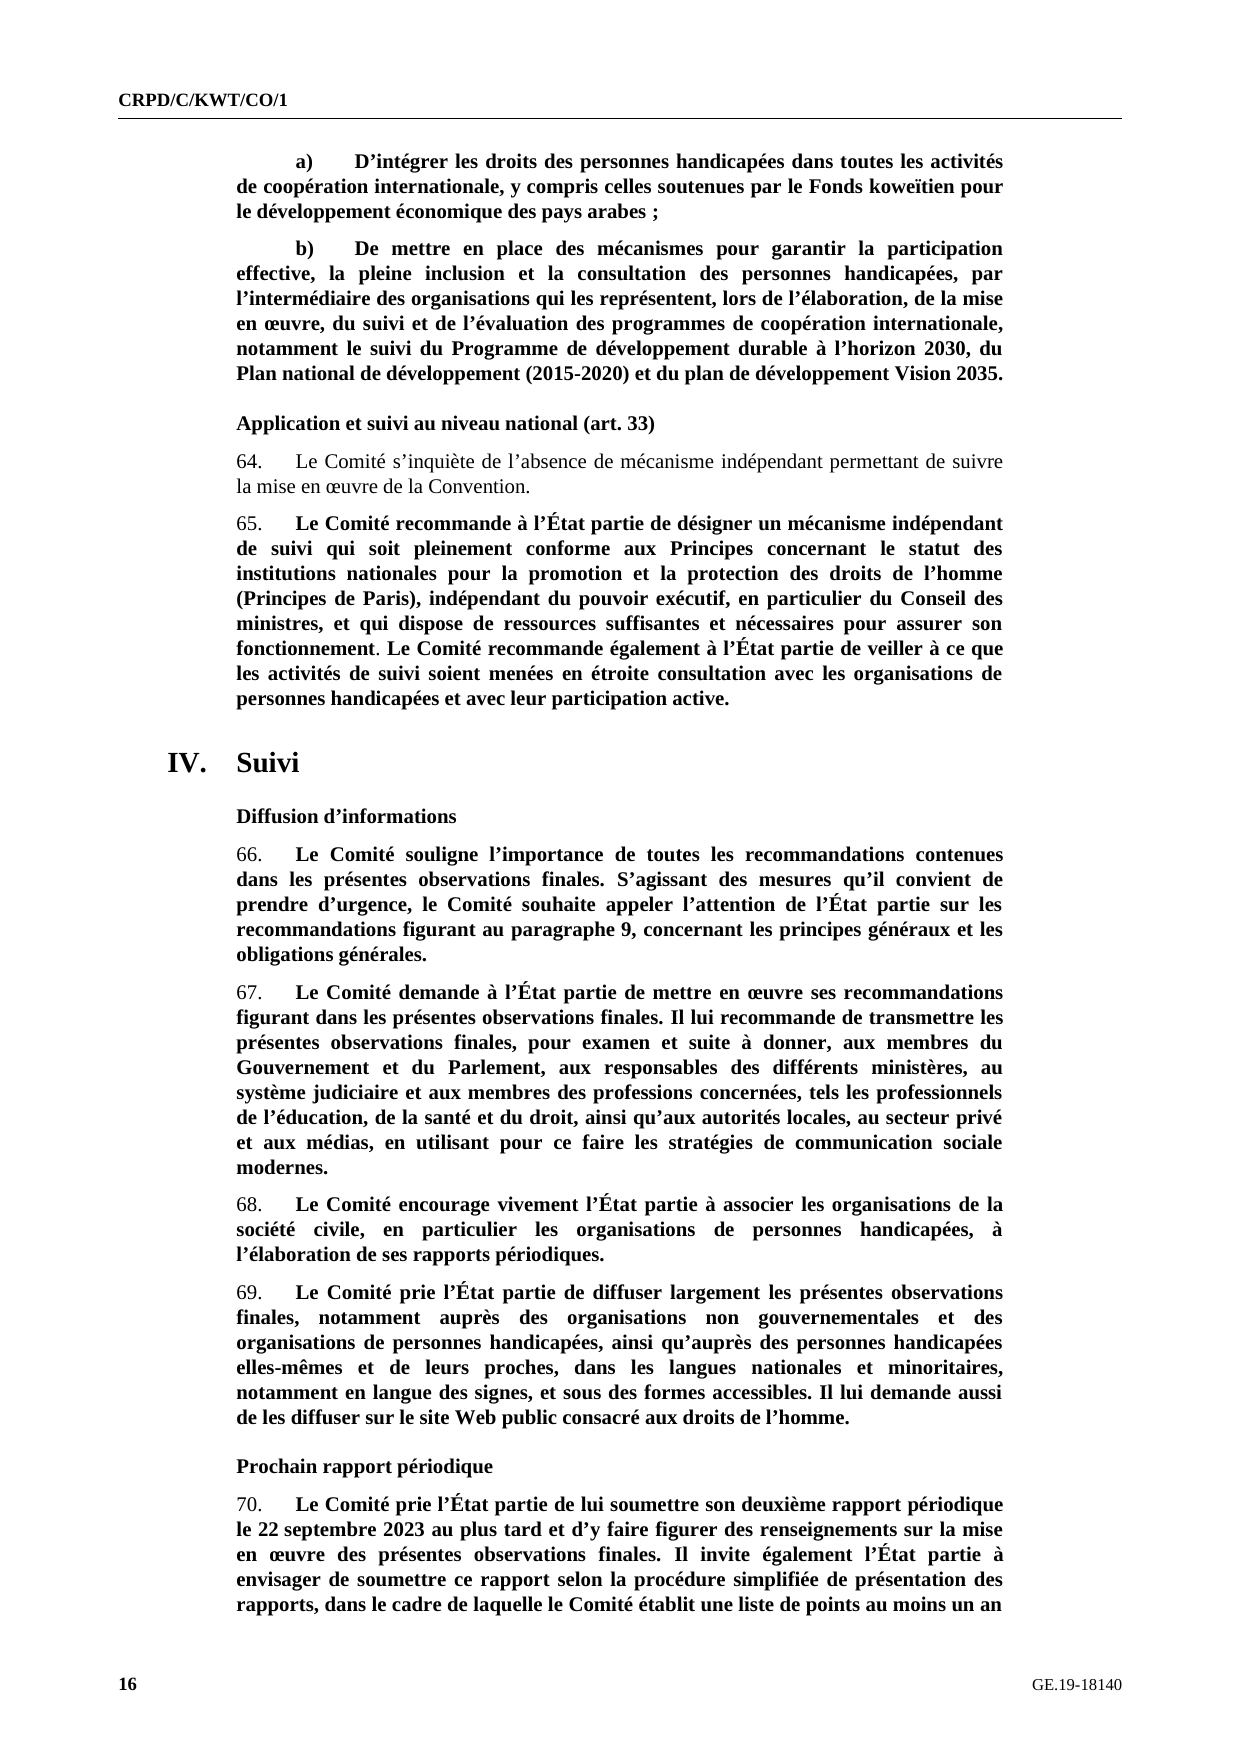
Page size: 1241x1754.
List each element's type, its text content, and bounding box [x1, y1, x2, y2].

text a) D’intégrer les droits des personnes handicapées dans toutes les activités de coopération internationale, y compris celles soutenues par le Fonds koweïtien pour le développement économique des pays arabes ; [236, 148, 1004, 223]
text 65. Le Comité recommande à l’État partie de désigner un mécanisme indépendant de suivi qui soit pleinement conforme aux Principes concernant le statut des institutions nationales pour la promotion et la protection des droits de l’homme (Principes de Paris), indépendant du pouvoir exécutif, en particulier du Conseil des ministres, et qui dispose de ressources suffisantes et nécessaires pour assurer son fonctionnement. Le Comité recommande également à l’État partie de veiller à ce que les activités de suivi soient menées en étroite consultation avec les organisations de personnes handicapées et avec leur participation active. [236, 510, 1004, 710]
text Prochain rapport périodique [118, 1454, 1004, 1479]
text Application et suivi au niveau national (art. 33) [118, 410, 1004, 435]
text b) De mettre en place des mécanismes pour garantir la participation effective, la pleine inclusion et la consultation des personnes handicapées, par l’intermédiaire des organisations qui les représentent, lors de l’élaboration, de la mise en œuvre, du suivi et de l’évaluation des programmes de coopération internationale, notamment le suivi du Programme de développement durable à l’horizon 2030, du Plan national de développement (2015-2020) et du plan de développement Vision 2035. [236, 235, 1004, 385]
text 69. Le Comité prie l’État partie de diffuser largement les présentes observations finales, notamment auprès des organisations non gouvernementales et des organisations de personnes handicapées, ainsi qu’auprès des personnes handicapées elles-mêmes et de leurs proches, dans les langues nationales et minoritaires, notamment en langue des signes, et sous des formes accessibles. Il lui demande aussi de les diffuser sur le site Web public consacré aux droits de l’homme. [236, 1279, 1004, 1429]
text 67. Le Comité demande à l’État partie de mettre en œuvre ses recommandations figurant dans les présentes observations finales. Il lui recommande de transmettre les présentes observations finales, pour examen et suite à donner, aux membres du Gouvernement et du Parlement, aux responsables des différents ministères, au système judiciaire et aux membres des professions concernées, tels les professionnels de l’éducation, de la santé et du droit, ainsi qu’aux autorités locales, au secteur privé et aux médias, en utilisant pour ce faire les stratégies de communication sociale modernes. [236, 979, 1004, 1179]
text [236, 1491, 1004, 1616]
text IV. Suivi [118, 748, 1004, 779]
text 68. Le Comité encourage vivement l’État partie à associer les organisations de la société civile, en particulier les organisations de personnes handicapées, à l’élaboration de ses rapports périodiques. [236, 1191, 1004, 1266]
text 66. Le Comité souligne l’importance de toutes les recommandations contenues dans les présentes observations finales. S’agissant des mesures qu’il convient de prendre d’urgence, le Comité souhaite appeler l’attention de l’État partie sur les recommandations figurant au paragraphe 9, concernant les principes généraux et les obligations générales. [236, 841, 1004, 966]
text 64. Le Comité s’inquiète de l’absence de mécanisme indépendant permettant de suivre la mise en œuvre de la Convention. [236, 448, 1004, 498]
text Diffusion d’informations [118, 804, 1004, 829]
